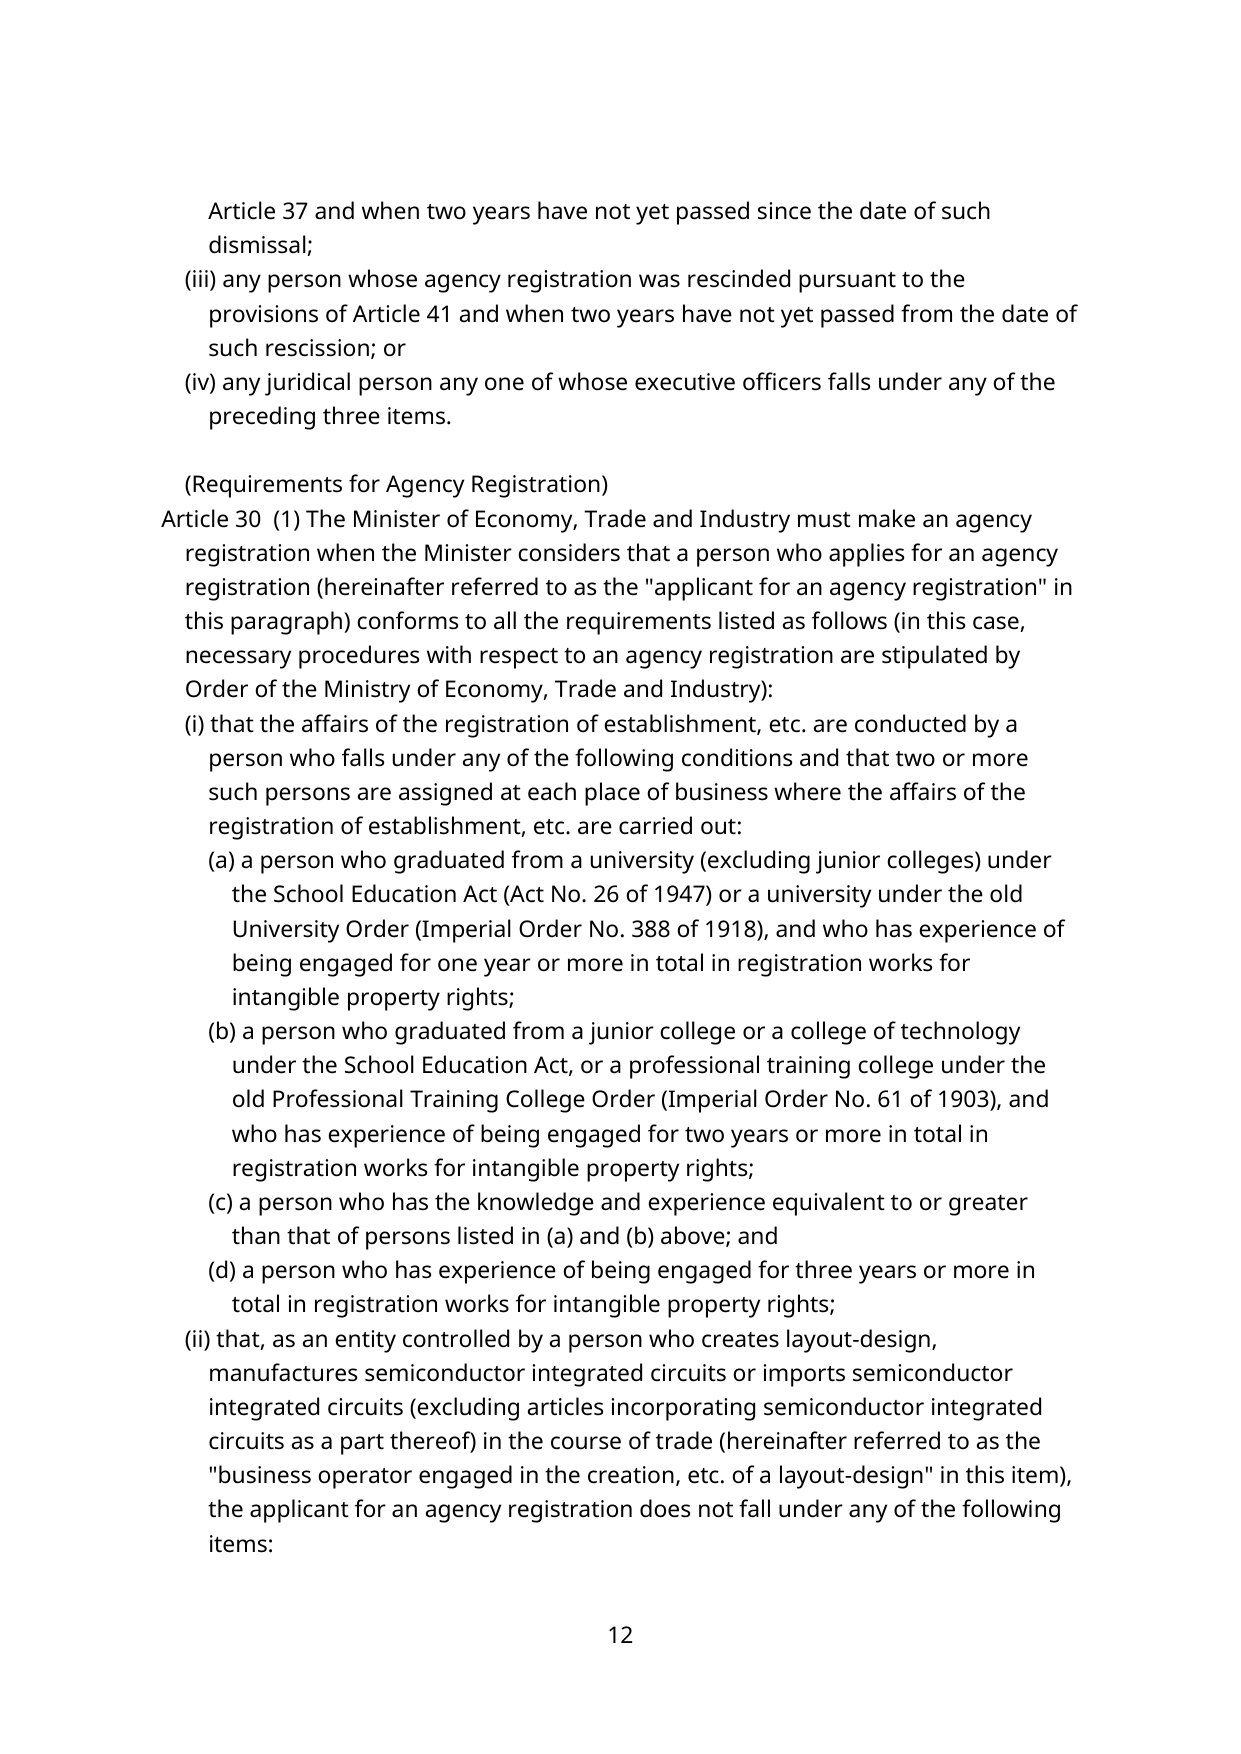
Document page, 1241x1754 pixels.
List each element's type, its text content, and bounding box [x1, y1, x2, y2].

text (d) a person who has experience of being engaged for three years or more in total in registration works for intangible property rights; [207, 1253, 1079, 1321]
text (a) a person who graduated from a university (excluding junior colleges) under the School Education Act (Act No. 26 of 1947) or a university under the old University Order (Imperial Order No. 388 of 1918), and who has experience of being engaged for one year or more in total in registration works for intangible property rights; [207, 843, 1079, 1014]
text (c) a person who has the knowledge and experience equivalent to or greater than that of persons listed in (a) and (b) above; and [207, 1184, 1079, 1253]
text (iii) any person whose agency registration was rescinded pursuant to the provisions of Article 41 and when two years have not yet passed from the date of such rescission; or [184, 262, 1079, 364]
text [184, 194, 1079, 262]
text (Requirements for Agency Registration) [184, 467, 1079, 501]
text (i) that the affairs of the registration of establishment, etc. are conducted by a person who falls under any of the following conditions and that two or more such persons are assigned at each place of business where the affairs of the registration of establishment, etc. are carried out: [184, 706, 1079, 843]
text (ii) that, as an entity controlled by a person who creates layout-design, manufactures semiconductor integrated circuits or imports semiconductor integrated circuits (excluding articles incorporating semiconductor integrated circuits as a part thereof) in the course of trade (hereinafter referred to as the "business operator engaged in the creation, etc. of a layout-design" in this item), the applicant for an agency registration does not fall under any of the following items: [184, 1321, 1079, 1560]
text (iv) any juridical person any one of whose executive officers falls under any of the preceding three items. [184, 364, 1079, 433]
text Article 30 (1) The Minister of Economy, Trade and Industry must make an agency registration when the Minister considers that a person who applies for an agency registration (hereinafter referred to as the "applicant for an agency registration" in this paragraph) conforms to all the requirements listed as follows (in this case, necessary procedures with respect to an agency registration are stipulated by Order of the Ministry of Economy, Trade and Industry): [161, 501, 1079, 706]
text (b) a person who graduated from a junior college or a college of technology under the School Education Act, or a professional training college under the old Professional Training College Order (Imperial Order No. 61 of 1903), and who has experience of being engaged for two years or more in total in registration works for intangible property rights; [207, 1014, 1079, 1184]
